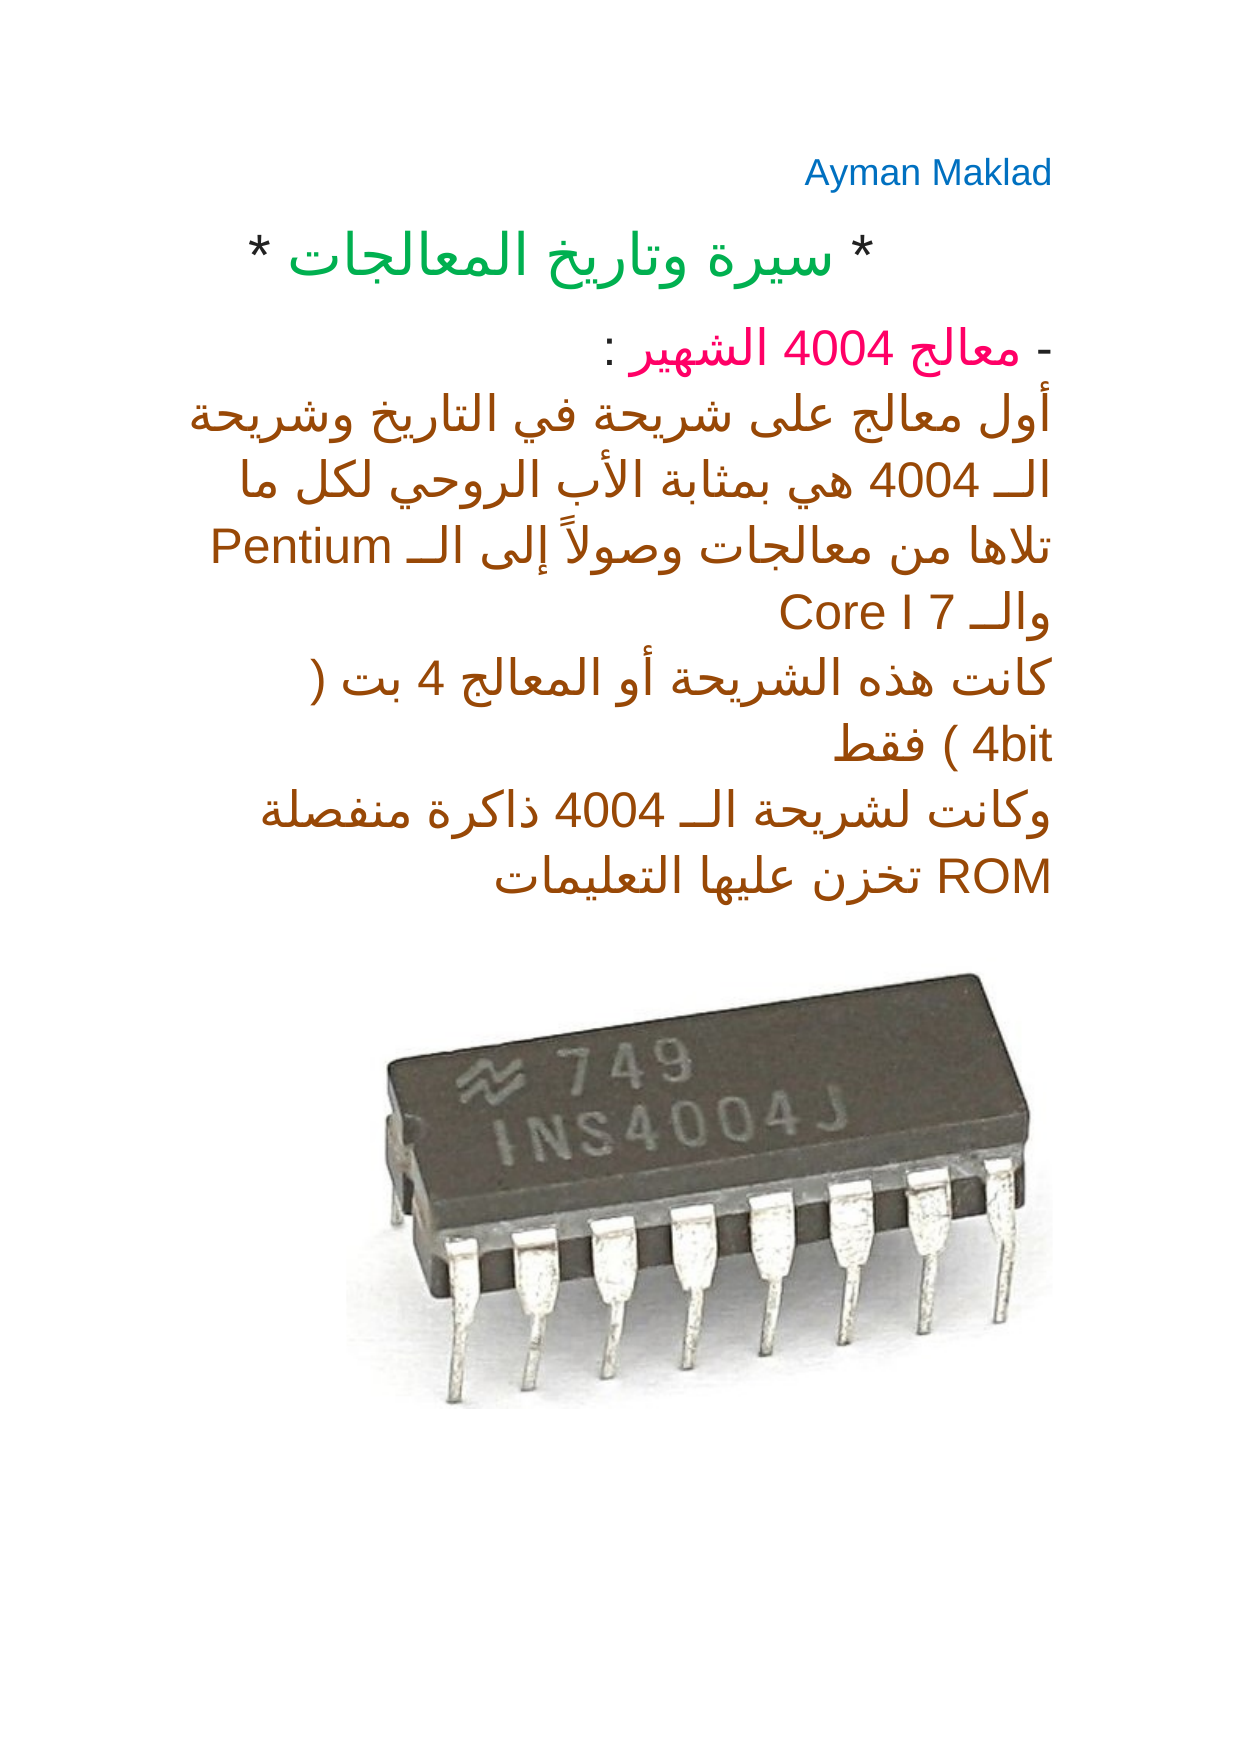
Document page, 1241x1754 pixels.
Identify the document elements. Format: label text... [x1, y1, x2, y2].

text * سيرة وتاريخ المعالجات * [187, 220, 1053, 287]
text - معالج 4004 الشهير : أول معالج على شريحة في التاريخ وشريحة الــ 4004 هي بمثابة الأب الروحي لكل ما تلاها من معالجات وصولاً إلى الــ Pentium والــ Core I 7 كانت هذه الشريحة أو المعالج 4 بت ( 4bit ) فقط وكانت لشريحة الــ 4004 ذاكرة منفصلة ROM تخزن عليها التعليمات [187, 318, 1053, 904]
text Ayman Maklad [187, 150, 1053, 193]
picture [346, 933, 1053, 1409]
